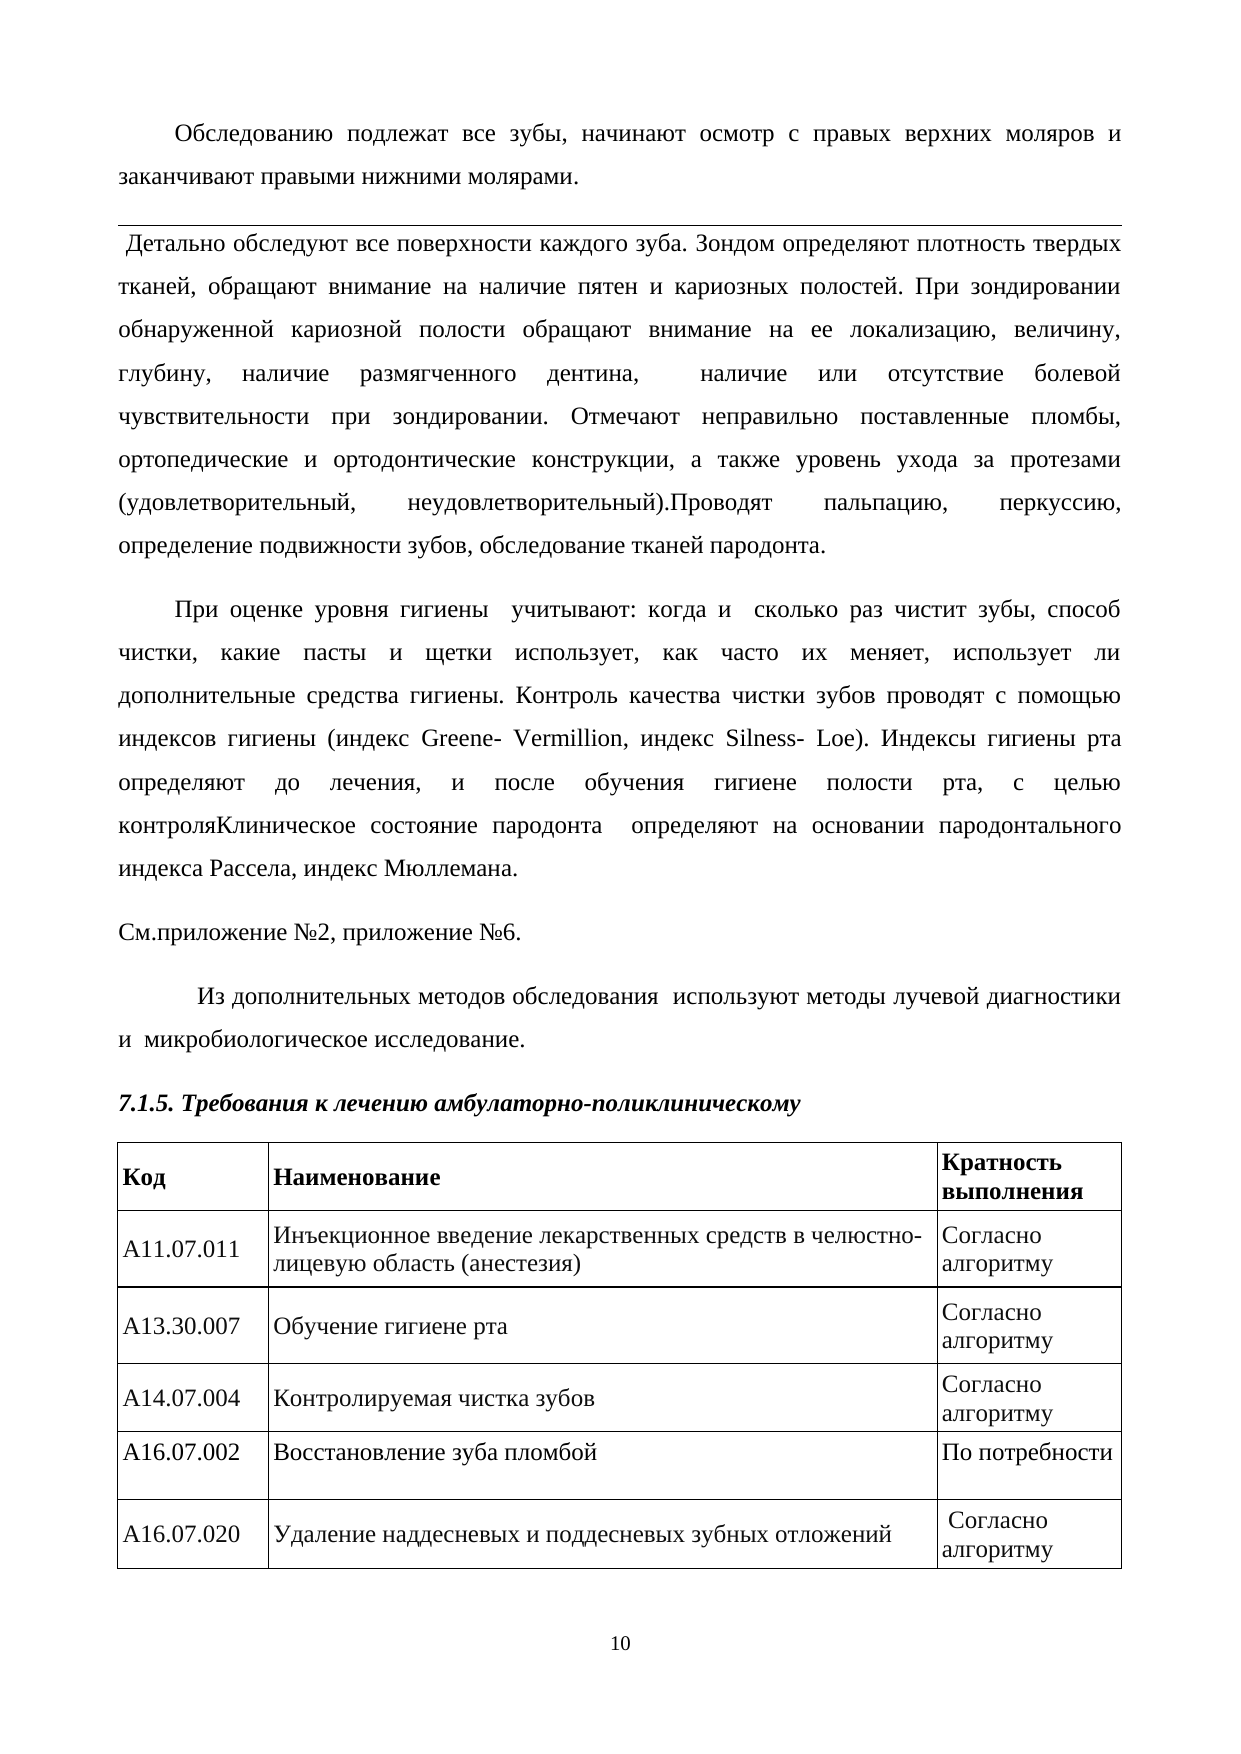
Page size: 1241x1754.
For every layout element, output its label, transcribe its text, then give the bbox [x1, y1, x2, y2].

table_cell Восстановление зуба пломбой [269, 1432, 937, 1499]
table_header Код [118, 1143, 268, 1210]
text Из дополнительных методов обследования используют методы лучевой диагностики и микробиологическое исследование. [118, 981, 1122, 1053]
table_cell Удаление наддесневых и поддесневых зубных отложений [269, 1500, 937, 1567]
table_cell Согласно алгоритму [938, 1364, 1121, 1431]
text Детально обследуют все поверхности каждого зуба. Зондом определяют плотность твердых тканей, обращают внимание на наличие пятен и кариозных полостей. При зондировании обнаруженной кариозной полости обращают внимание на ее локализацию, величину, глубину, наличие размягченного дентина, наличие или отсутствие болевой чувствительности при зондировании. Отмечают неправильно поставленные пломбы, ортопедические и ортодонтические конструкции, а также уровень ухода за протезами (удовлетворительный, неудовлетворительный).Проводят пальпацию, перкуссию, определение подвижности зубов, обследование тканей пародонта. [118, 226, 1122, 559]
table_cell A13.30.007 [118, 1288, 268, 1363]
table_cell A16.07.002 [118, 1432, 268, 1499]
text При оценке уровня гигиены учитывают: когда и сколько раз чистит зубы, способ чистки, какие пасты и щетки использует, как часто их меняет, использует ли дополнительные средства гигиены. Контроль качества чистки зубов проводят с помощью индексов гигиены (индекс Greene- Vermillion, индекс Silness- Loe). Индексы гигиены рта определяют до лечения, и после обучения гигиене полости рта, с целью контроляКлиническое состояние пародонта определяют на основании пародонтального индекса Рассела, индекс Мюллемана. [118, 594, 1122, 882]
text 7.1.5. Требования к лечению амбулаторно-поликлиническому [118, 1088, 1122, 1117]
table_cell A14.07.004 [118, 1364, 268, 1431]
table_header Кратность выполнения [938, 1143, 1121, 1210]
text Обследованию подлежат все зубы, начинают осмотр с правых верхних моляров и заканчивают правыми нижними молярами. [118, 118, 1122, 190]
table_cell A16.07.020 [118, 1500, 268, 1567]
table_cell По потребности [938, 1432, 1121, 1499]
table_cell Согласно алгоритму [938, 1211, 1121, 1286]
table_cell Обучение гигиене рта [269, 1288, 937, 1363]
table_cell Согласно алгоритму [938, 1288, 1121, 1363]
table_header Наименование [269, 1143, 937, 1210]
table_cell А11.07.011 [118, 1211, 268, 1286]
table_cell Контролируемая чистка зубов [269, 1364, 937, 1431]
table_cell Согласно алгоритму [938, 1500, 1121, 1567]
table_cell Инъекционное введение лекарственных средств в челюстно-лицевую область (анестезия) [269, 1211, 937, 1286]
text См.приложение №2, приложение №6. [118, 917, 1122, 946]
